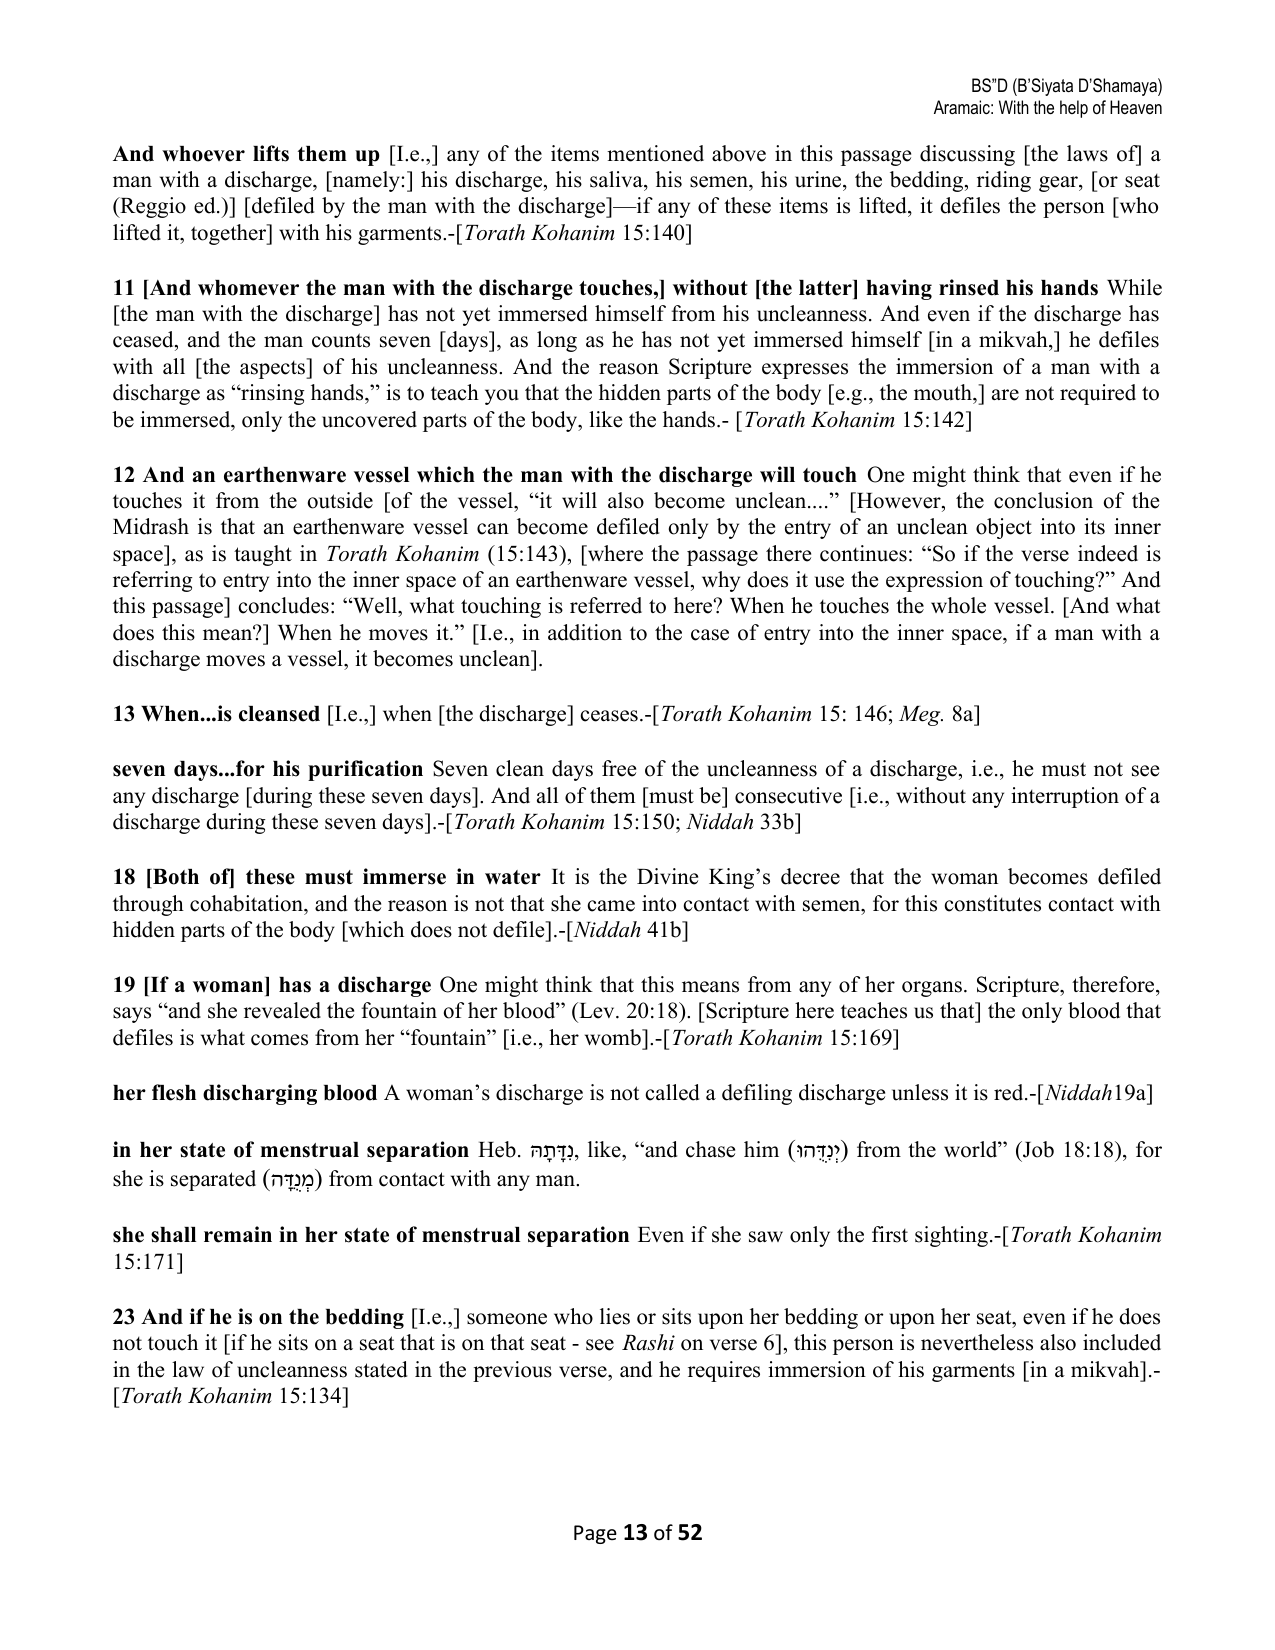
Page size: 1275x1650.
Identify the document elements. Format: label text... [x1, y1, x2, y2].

text 12 And an earthenware vessel which the man with the discharge will touch One might think that even if he touches it from the outside [of the vessel, “it will also become unclean....” [However, the conclusion of the Midrash is that an earthenware vessel can become defiled only by the entry of an unclean object into its inner space], as is taught in Torath Kohanim (15:143), [where the passage there continues: “So if the verse indeed is referring to entry into the inner space of an earthenware vessel, why does it use the expression of touching?” And this passage] concludes: “Well, what touching is referred to here? When he touches the whole vessel. [And what does this mean?] When he moves it.” [I.e., in addition to the case of entry into the inner space, if a man with a discharge moves a vessel, it becomes unclean]. [112, 461, 1162, 672]
text 18 [Both of] these must immerse in water It is the Divine King’s decree that the woman becomes defiled through cohabitation, and the reason is not that she came into contact with semen, for this constitutes contact with hidden parts of the body [which does not defile].-[Niddah 41b] [112, 863, 1162, 942]
text And whoever lifts them up [I.e.,] any of the items mentioned above in this passage discussing [the laws of] a man with a discharge, [namely:] his discharge, his saliva, his semen, his urine, the bedding, riding gear, [or seat (Reggio ed.)] [defiled by the man with the discharge]—if any of these items is lifted, it defiles the person [who lifted it, together] with his garments.-[Torath Kohanim 15:140] [112, 140, 1162, 245]
text 13 When...is cleansed [I.e.,] when [the discharge] ceases.-[Torath Kohanim 15: 146; Meg. 8a] [112, 700, 1162, 727]
text 19 [If a woman] has a discharge One might think that this means from any of her organs. Scripture, therefore, says “and she revealed the fountain of her blood” (Lev. 20:18). [Scripture here teaches us that] the only blood that defiles is what comes from her “fountain” [i.e., her womb].-[Torath Kohanim 15:169] [112, 971, 1162, 1050]
text 23 And if he is on the bedding [I.e.,] someone who lies or sits upon her bedding or upon her seat, even if he does not touch it [if he sits on a seat that is on that seat - see Rashi on verse 6], this person is nevertheless also included in the law of uncleanness stated in the previous verse, and he requires immersion of his garments [in a mikvah].-[Torath Kohanim 15:134] [112, 1303, 1162, 1408]
text her flesh discharging blood A woman’s discharge is not called a defiling discharge unless it is red.-[Niddah19a] [112, 1079, 1162, 1105]
text seven days...for his purification Seven clean days free of the uncleanness of a discharge, i.e., he must not see any discharge [during these seven days]. And all of them [must be] consecutive [i.e., without any interruption of a discharge during these seven days].-[Torath Kohanim 15:150; Niddah 33b] [112, 755, 1162, 834]
text she shall remain in her state of menstrual separation Even if she saw only the first sighting.-[Torath Kohanim 15:171] [112, 1221, 1162, 1274]
text 11 [And whomever the man with the discharge touches,] without [the latter] having rinsed his hands While [the man with the discharge] has not yet immersed himself from his uncleanness. And even if the discharge has ceased, and the man counts seven [days], as long as he has not yet immersed himself [in a mikvah,] he defiles with all [the aspects] of his uncleanness. And the reason Scripture expresses the immersion of a man with a discharge as “rinsing hands,” is to teach you that the hidden parts of the body [e.g., the mouth,] are not required to be immersed, only the uncovered parts of the body, like the hands.- [Torath Kohanim 15:142] [112, 274, 1162, 432]
text in her state of menstrual separation Heb. נִדָּתָהּ, like, “and chase him (יְנִדֻּהוּ) from the world” (Job 18:18), for she is separated (מְנֻדָּה) from contact with any man. [112, 1134, 1162, 1193]
